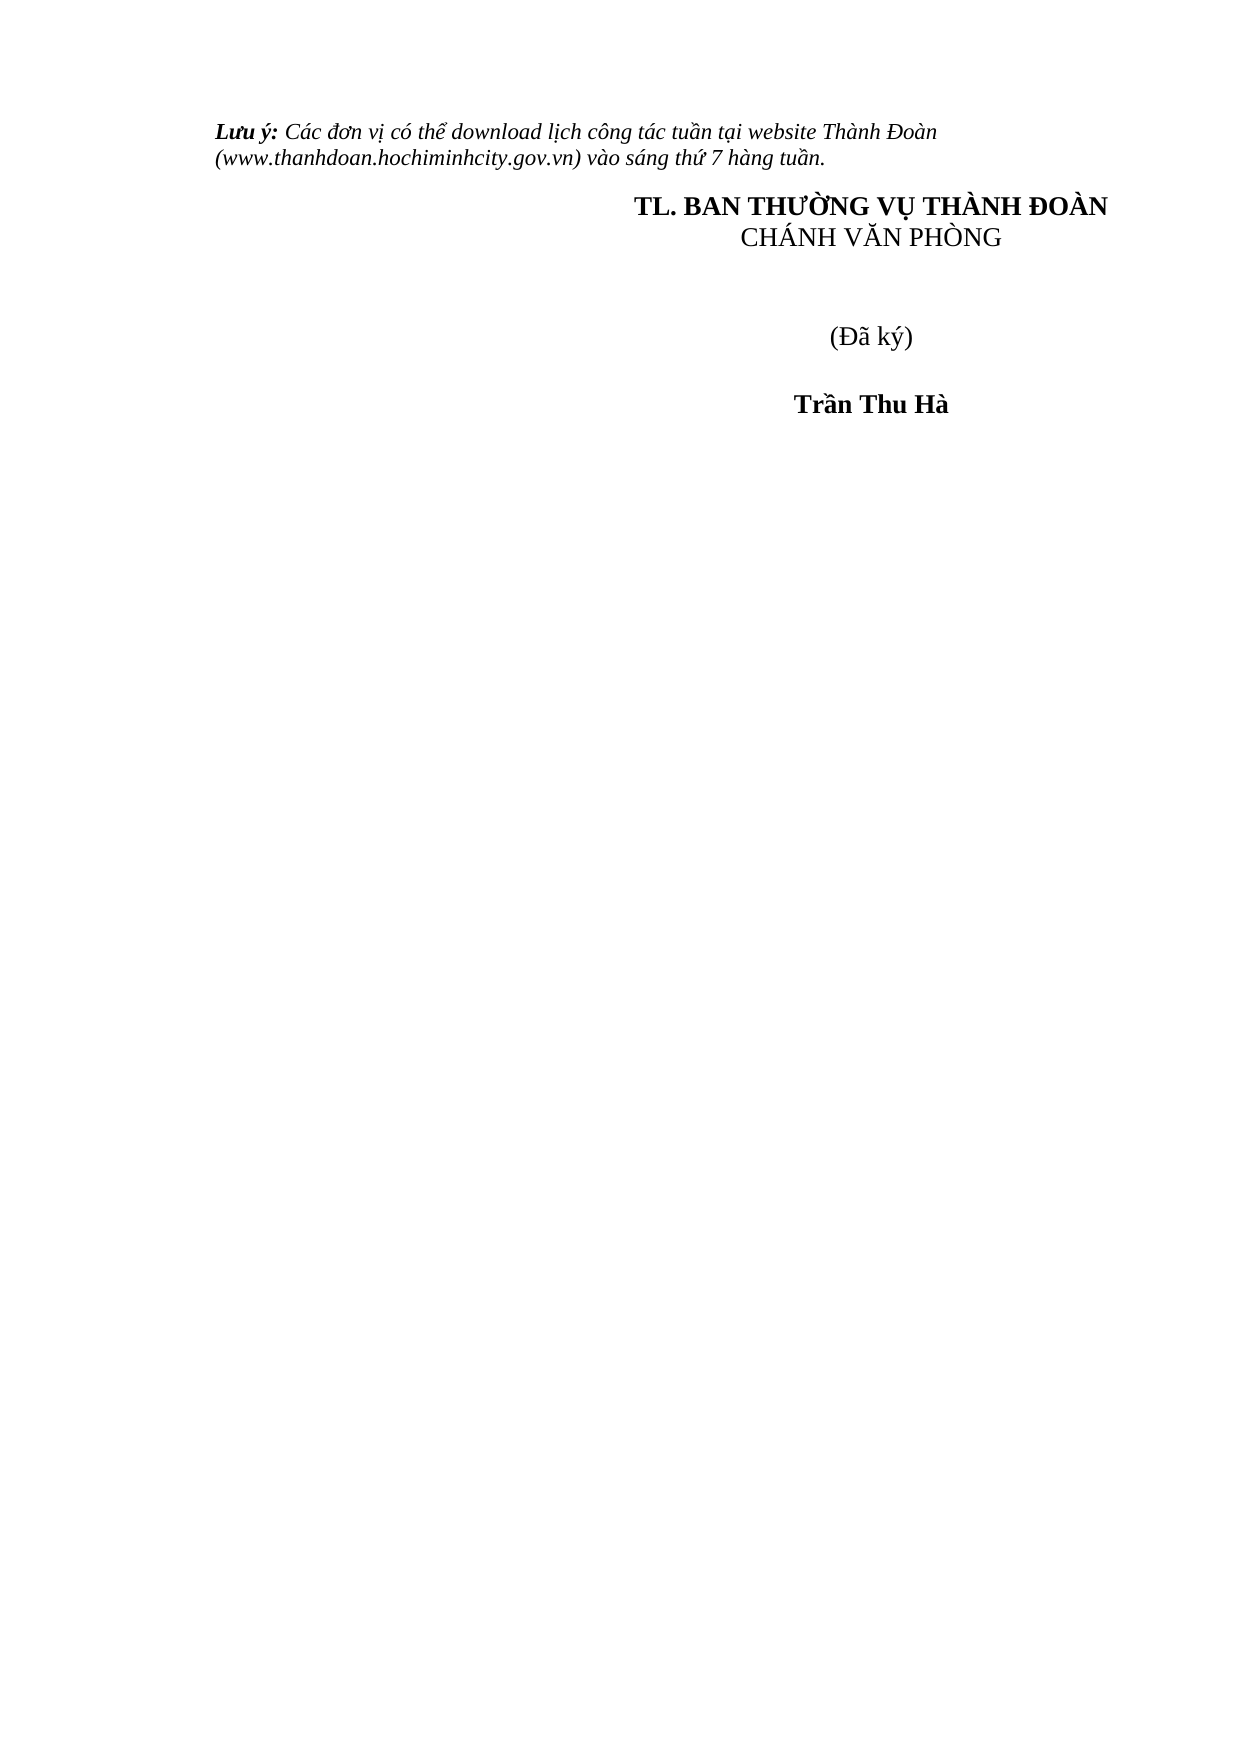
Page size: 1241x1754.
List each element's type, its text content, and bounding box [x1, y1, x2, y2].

text Trần Thu Hà [177, 388, 1122, 419]
text (www.thanhdoan.hochiminhcity.gov.vn) vào sáng thứ 7 hàng tuần. [177, 144, 1122, 171]
text TL. BAN THƯỜNG VỤ THÀNH ĐOÀN [177, 190, 1122, 221]
text (Đã ký) [177, 320, 1122, 351]
text Lưu ý: Các đơn vị có thể download lịch công tác tuần tại website Thành Đoàn [177, 118, 1122, 144]
text CHÁNH VĂN PHÒNG [177, 221, 1122, 252]
